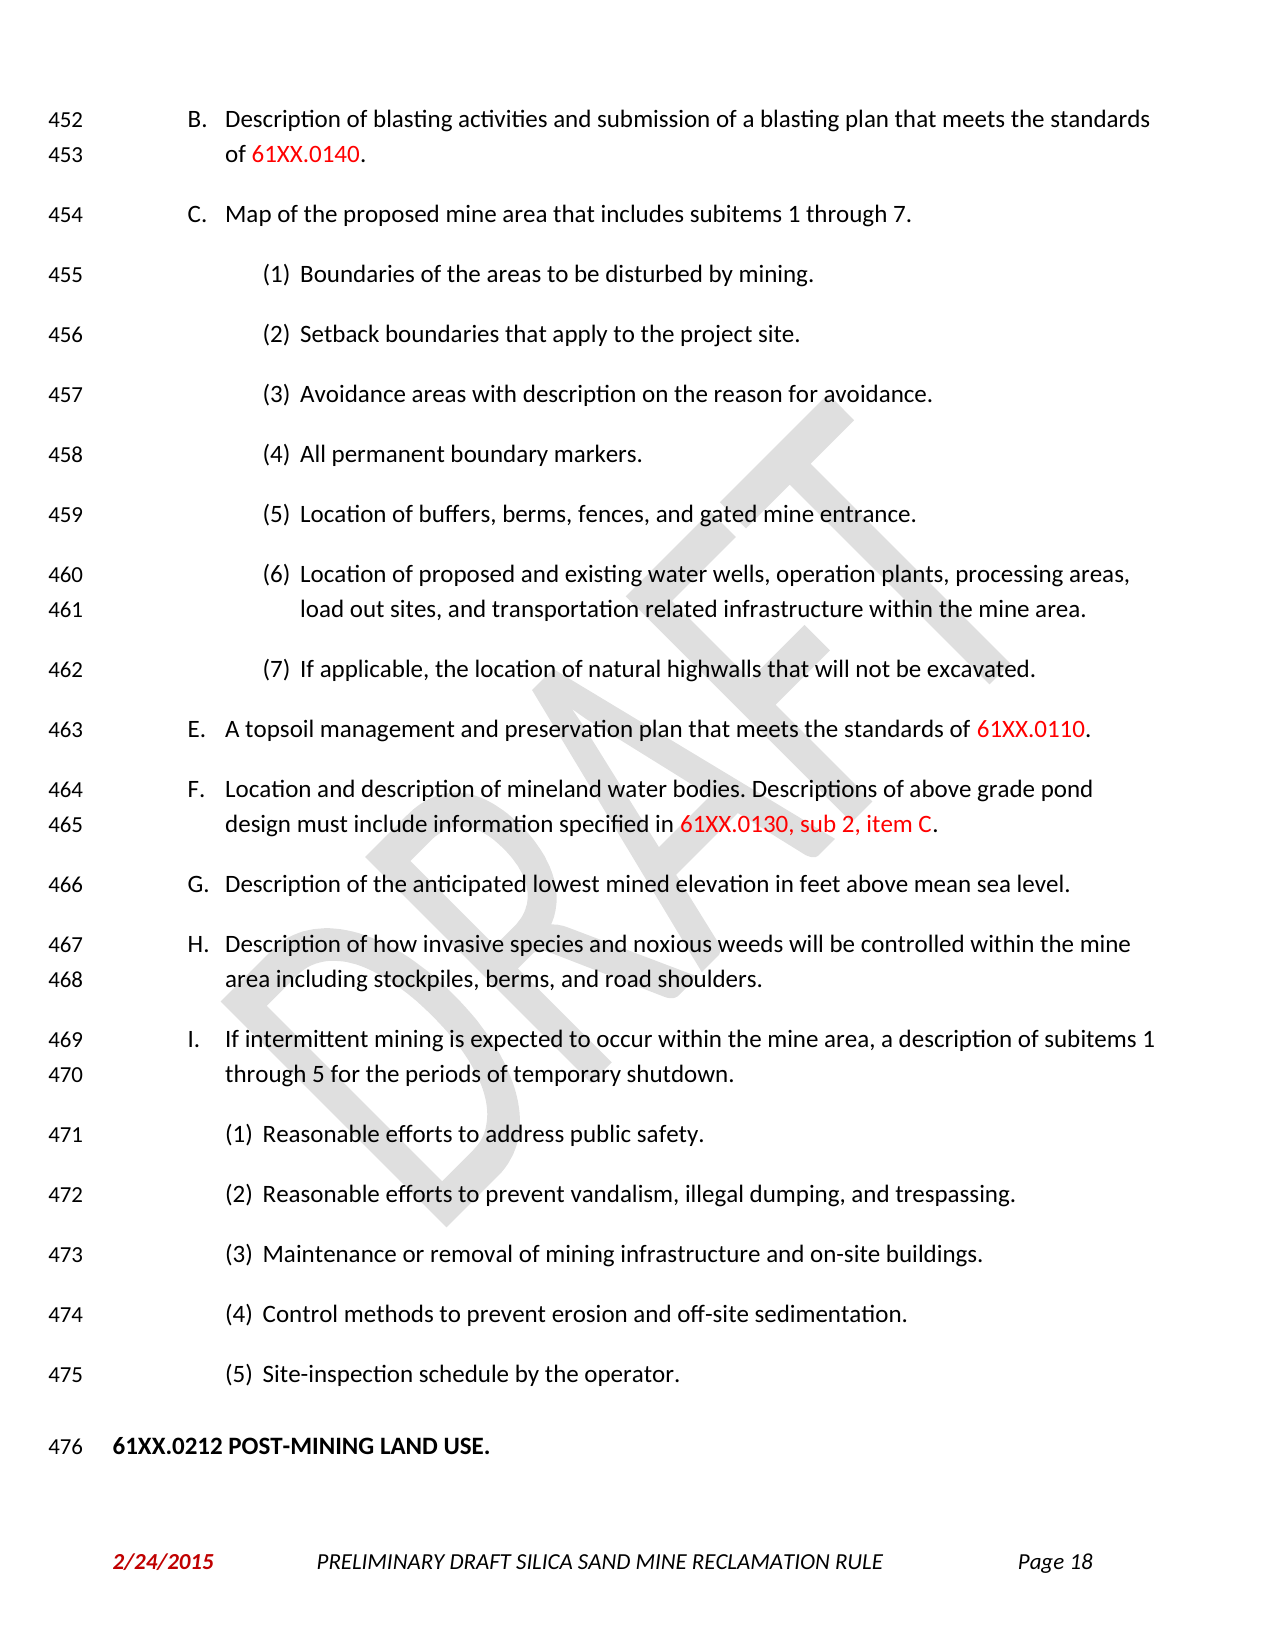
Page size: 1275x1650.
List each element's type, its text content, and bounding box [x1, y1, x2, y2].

list Location and description of mineland water bodies. Descriptions of above grade pond design must include information specified in 61XX.0130, sub 2, item C. [187, 773, 1162, 838]
list Map of the proposed mine area that includes subitems 1 through 7. [187, 198, 1162, 228]
list If intermittent mining is expected to occur within the mine area, a description of subitems 1 through 5 for the periods of temporary shutdown. [187, 1023, 1162, 1088]
list Avoidance areas with description on the reason for avoidance. [262, 378, 1162, 408]
list Boundaries of the areas to be disturbed by mining. [262, 258, 1162, 288]
list A topsoil management and preservation plan that meets the standards of 61XX.0110. [187, 713, 1162, 743]
list Location of buffers, berms, fences, and gated mine entrance. [262, 498, 1162, 528]
list Reasonable efforts to address public safety. [225, 1118, 1162, 1148]
list Maintenance or removal of mining infrastructure and on-site buildings. [225, 1238, 1162, 1268]
list Description of the anticipated lowest mined elevation in feet above mean sea level. [187, 868, 1162, 898]
list Control methods to prevent erosion and off-site sedimentation. [225, 1298, 1162, 1328]
subtitle 61XX.0212 POST-MINING LAND USE. [112, 1431, 1162, 1461]
list Description of blasting activities and submission of a blasting plan that meets the standards of 61XX.0140. [187, 103, 1162, 168]
list Site-inspection schedule by the operator. [225, 1358, 1162, 1388]
list Reasonable efforts to prevent vandalism, illegal dumping, and trespassing. [225, 1178, 1162, 1208]
list All permanent boundary markers. [262, 438, 1162, 468]
list Setback boundaries that apply to the project site. [262, 318, 1162, 348]
list If applicable, the location of natural highwalls that will not be excavated. [262, 653, 1162, 683]
list Description of how invasive species and noxious weeds will be controlled within the mine area including stockpiles, berms, and road shoulders. [187, 928, 1162, 993]
list Location of proposed and existing water wells, operation plants, processing areas, load out sites, and transportation related infrastructure within the mine area. [262, 558, 1162, 623]
